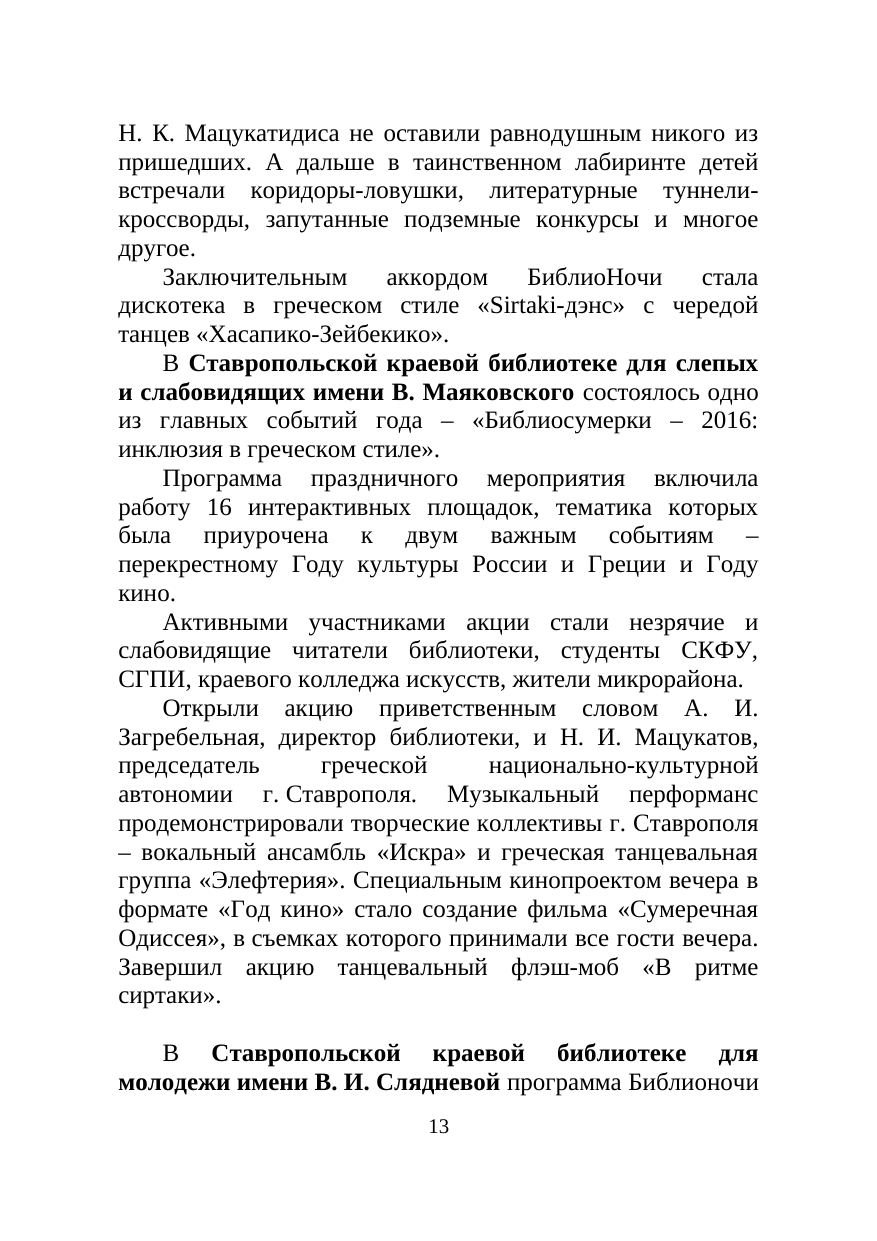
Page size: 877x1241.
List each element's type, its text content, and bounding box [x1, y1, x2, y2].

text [118, 118, 759, 262]
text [118, 1038, 759, 1096]
text Активными участниками акции стали незрячие и слабовидящие читатели библиотеки, студенты СКФУ, СГПИ, краевого колледжа искусств, жители микрорайона. [118, 607, 759, 693]
text Программа праздничного мероприятия включила работу 16 интерактивных площадок, тематика которых была приурочена к двум важным событиям – перекрестному Году культуры России и Греции и Году кино. [118, 463, 759, 607]
text Открыли акцию приветственным словом А. И. Загребельная, директор библиотеки, и Н. И. Мацукатов, председатель греческой национально-культурной автономии г. Ставрополя. Музыкальный перформанс продемонстрировали творческие коллективы г. Ставрополя – вокальный ансамбль «Искра» и греческая танцевальная группа «Элефтерия». Специальным кинопроектом вечера в формате «Год кино» стало создание фильма «Сумеречная Одиссея», в съемках которого принимали все гости вечера. Завершил акцию танцевальный флэш-моб «В ритме сиртаки». [118, 693, 759, 1009]
text В Ставропольской краевой библиотеке для слепых и слабовидящих имени В. Маяковского состоялось одно из главных событий года – «Библиосумерки – 2016: инклюзия в греческом стиле». [118, 348, 759, 463]
text Заключительным аккордом БиблиоНочи стала дискотека в греческом стиле «Sirtaki-дэнс» с чередой танцев «Хасапико-Зейбекико». [118, 262, 759, 348]
